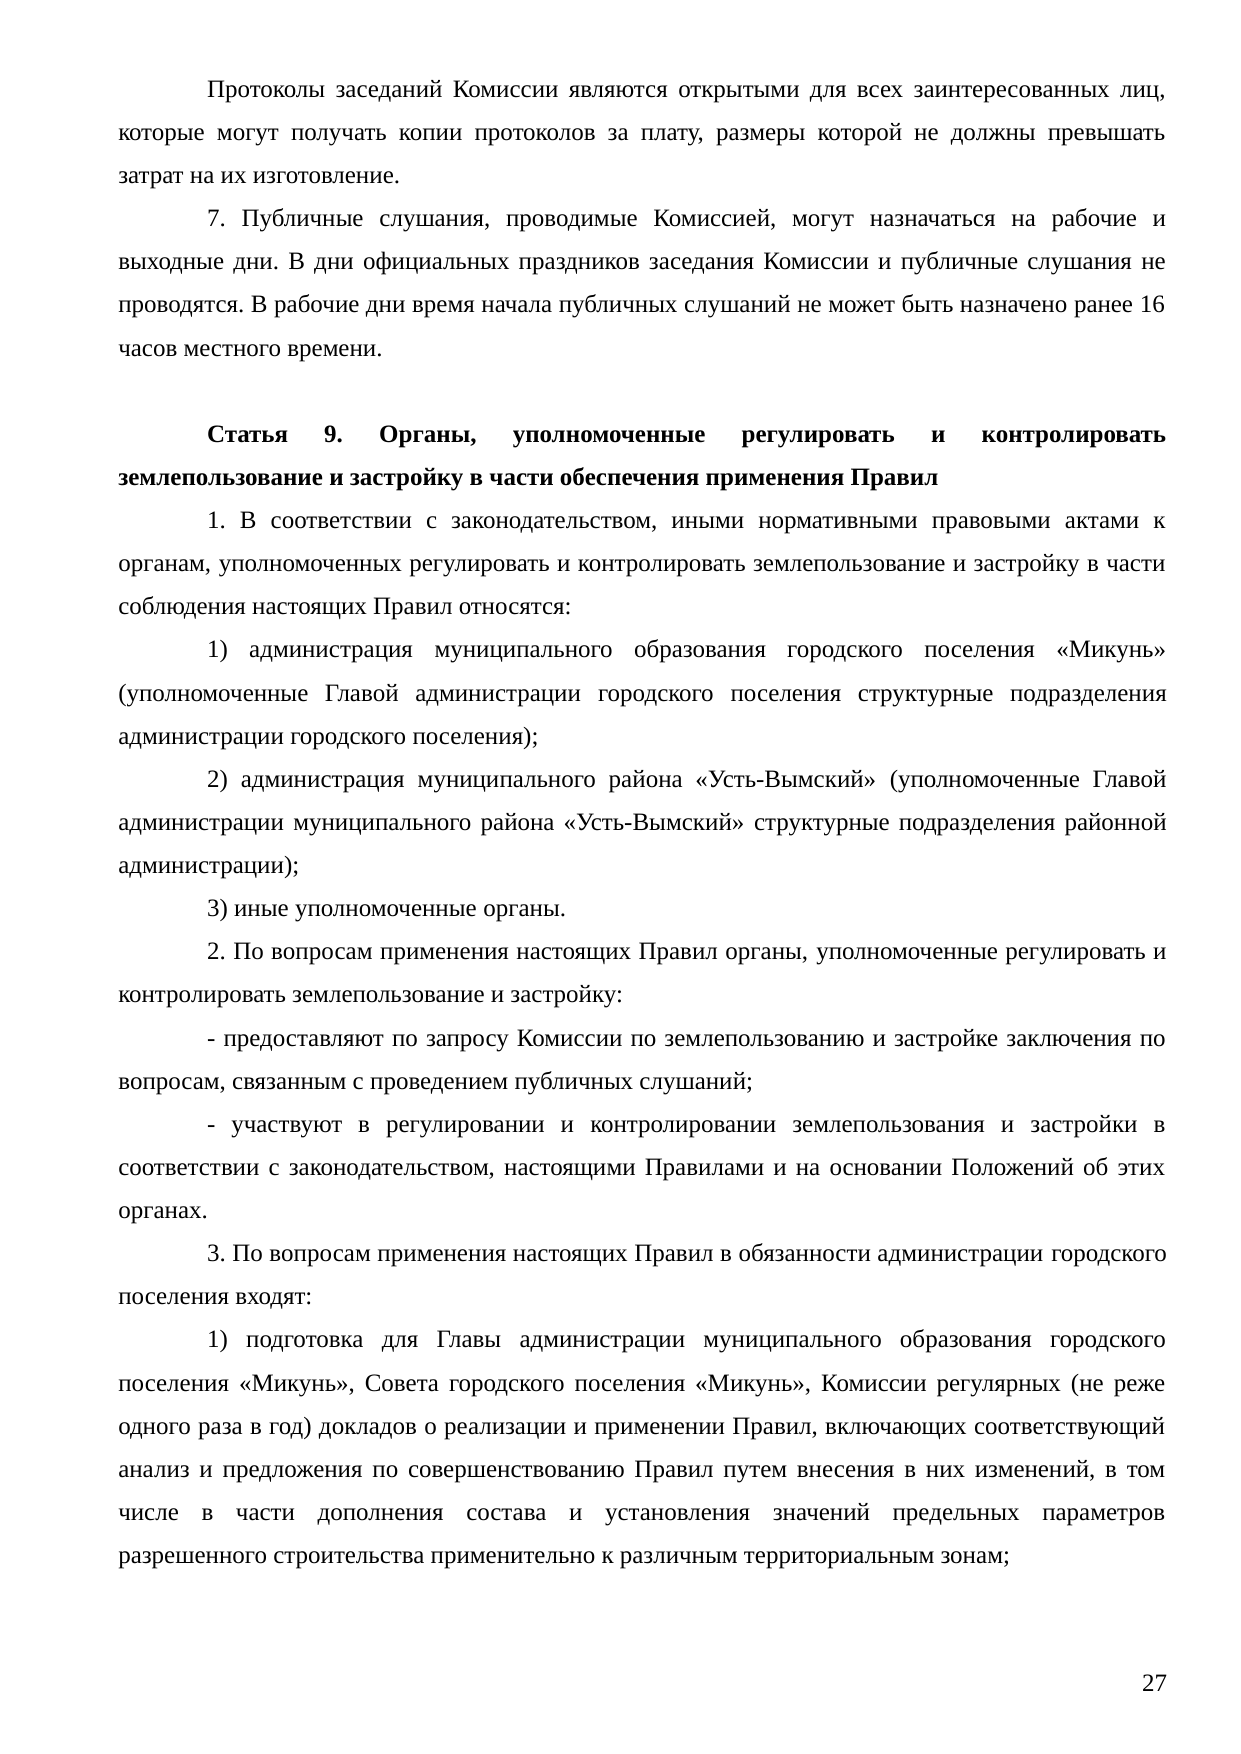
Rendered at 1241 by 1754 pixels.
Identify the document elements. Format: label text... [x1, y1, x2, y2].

text 2) администрация муниципального района «Усть-Вымский» (уполномоченные Главой администрации муниципального района «Усть-Вымский» структурные подразделения районной администрации); [118, 764, 1167, 879]
text 1) администрация муниципального образования городского поселения «Микунь» (уполномоченные Главой администрации городского поселения структурные подразделения администрации городского поселения); [118, 634, 1167, 749]
text 1. В соответствии с законодательством, иными нормативными правовыми актами к органам, уполномоченных регулировать и контролировать землепользование и застройку в части соблюдения настоящих Правил относятся: [118, 505, 1167, 620]
text Протоколы заседаний Комиссии являются открытыми для всех заинтересованных лиц, которые могут получать копии протоколов за плату, размеры которой не должны превышать затрат на их изготовление. [118, 74, 1167, 189]
text 1) подготовка для Главы администрации муниципального образования городского поселения «Микунь», Совета городского поселения «Микунь», Комиссии регулярных (не реже одного раза в год) докладов о реализации и применении Правил, включающих соответствующий анализ и предложения по совершенствованию Правил путем внесения в них изменений, в том числе в части дополнения состава и установления значений предельных параметров разрешенного строительства применительно к различным территориальным зонам; [118, 1324, 1167, 1569]
text - участвуют в регулировании и контролировании землепользования и застройки в соответствии с законодательством, настоящими Правилами и на основании Положений об этих органах. [118, 1109, 1167, 1224]
text - предоставляют по запросу Комиссии по землепользованию и застройке заключения по вопросам, связанным с проведением публичных слушаний; [118, 1023, 1167, 1094]
text Статья 9. Органы, уполномоченные регулировать и контролировать землепользование и застройку в части обеспечения применения Правил [118, 419, 1167, 491]
text 7. Публичные слушания, проводимые Комиссией, могут назначаться на рабочие и выходные дни. В дни официальных праздников заседания Комиссии и публичные слушания не проводятся. В рабочие дни время начала публичных слушаний не может быть назначено ранее 16 часов местного времени. [118, 203, 1167, 361]
text 3) иные уполномоченные органы. [118, 893, 1167, 922]
text 2. По вопросам применения настоящих Правил органы, уполномоченные регулировать и контролировать землепользование и застройку: [118, 936, 1167, 1008]
text 3. По вопросам применения настоящих Правил в обязанности администрации городского поселения входят: [118, 1238, 1167, 1310]
